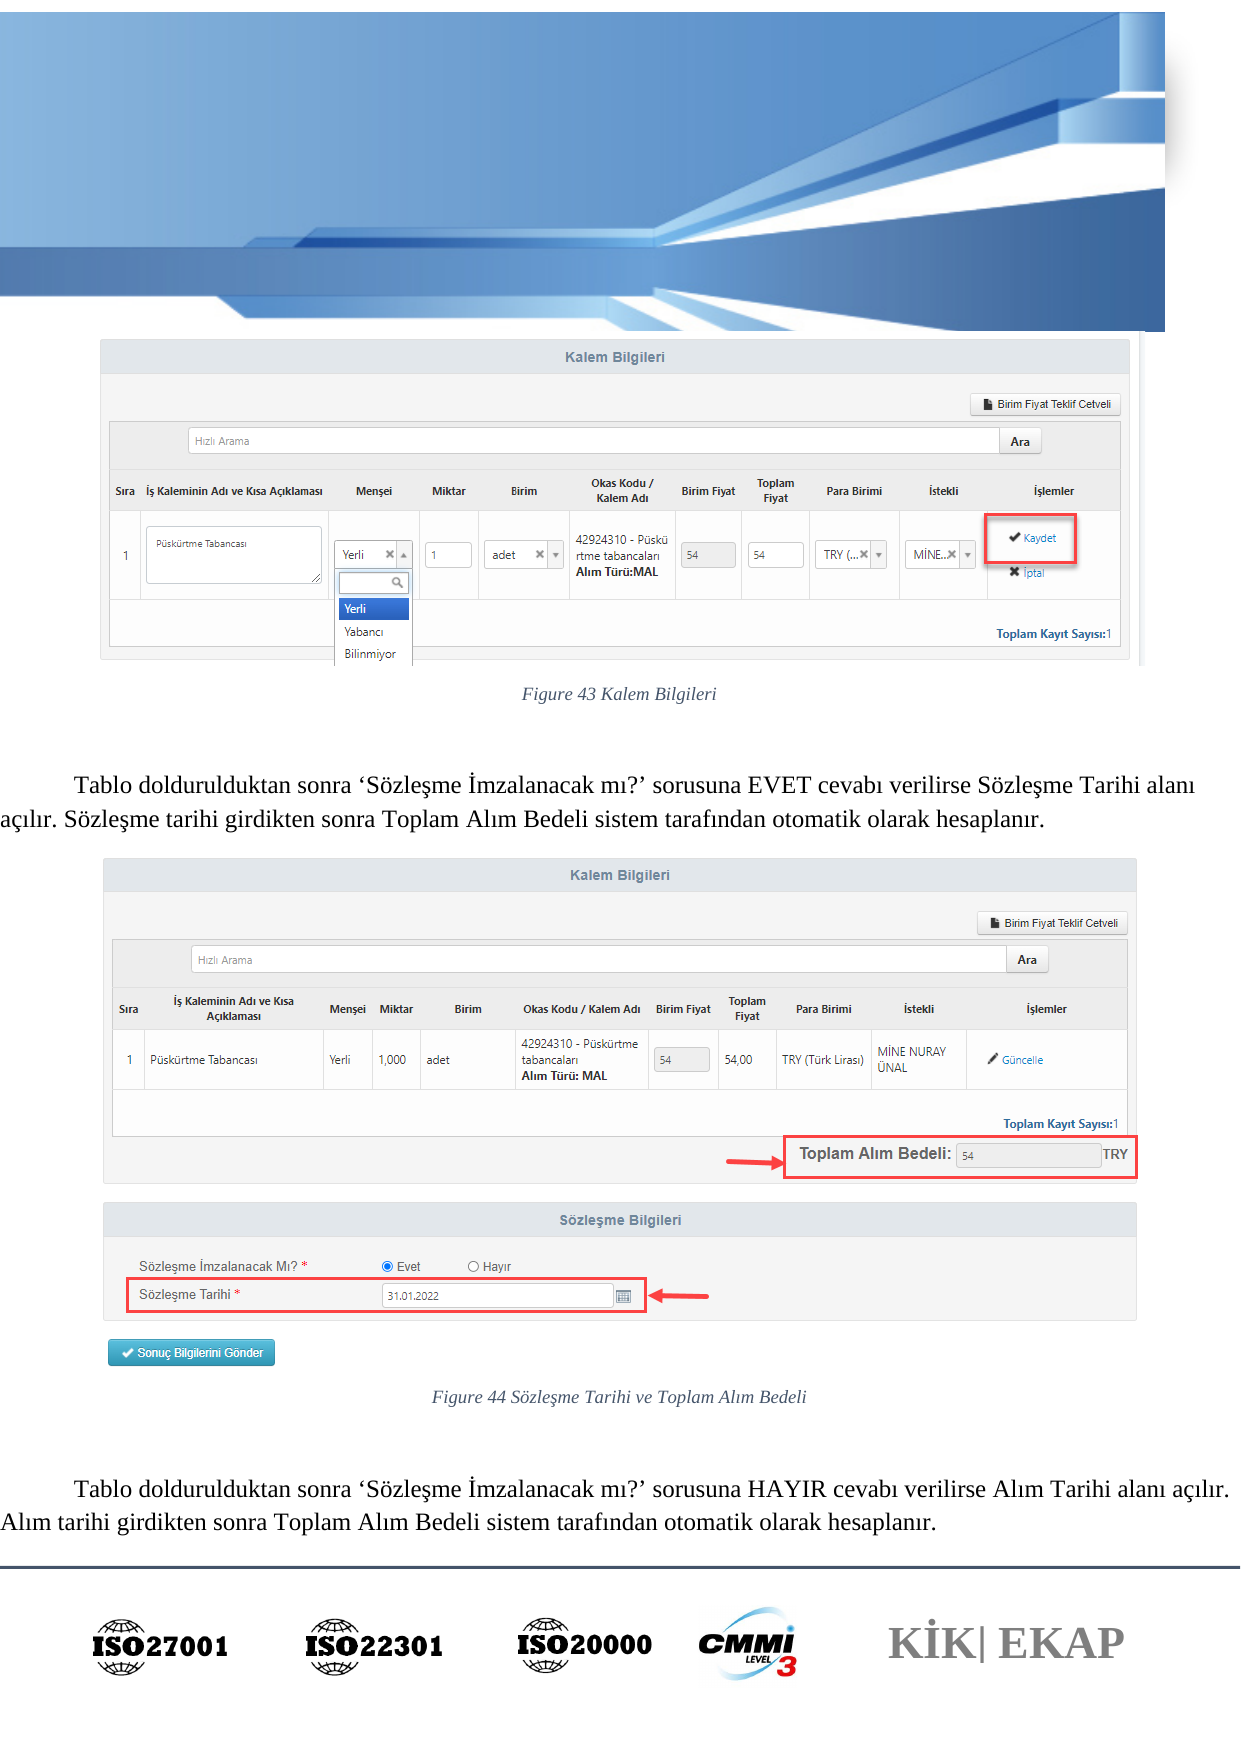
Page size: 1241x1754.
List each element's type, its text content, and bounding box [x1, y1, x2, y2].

picture [511, 1614, 656, 1679]
picture [297, 1614, 446, 1679]
picture [0, 12, 1165, 666]
picture [697, 1605, 798, 1688]
picture [95, 849, 1146, 1370]
text Tablo doldurulduktan sonra ‘Sözleşme İmzalanacak mı?’ sorusuna EVET cevabı verilirse Sözleşme Tarihi alanı açılır. Sözleşme tarihi girdikten sonra Toplam Alım Bedeli sistem tarafından otomatik olarak hesaplanır. [0, 771, 1240, 832]
text Tablo doldurulduktan sonra ‘Sözleşme İmzalanacak mı?’ sorusuna HAYIR cevabı verilirse Alım Tarihi alanı açılır. Alım tarihi girdikten sonra Toplam Alım Bedeli sistem tarafından otomatik olarak hesaplanır. [0, 1474, 1240, 1536]
picture [84, 1614, 233, 1679]
